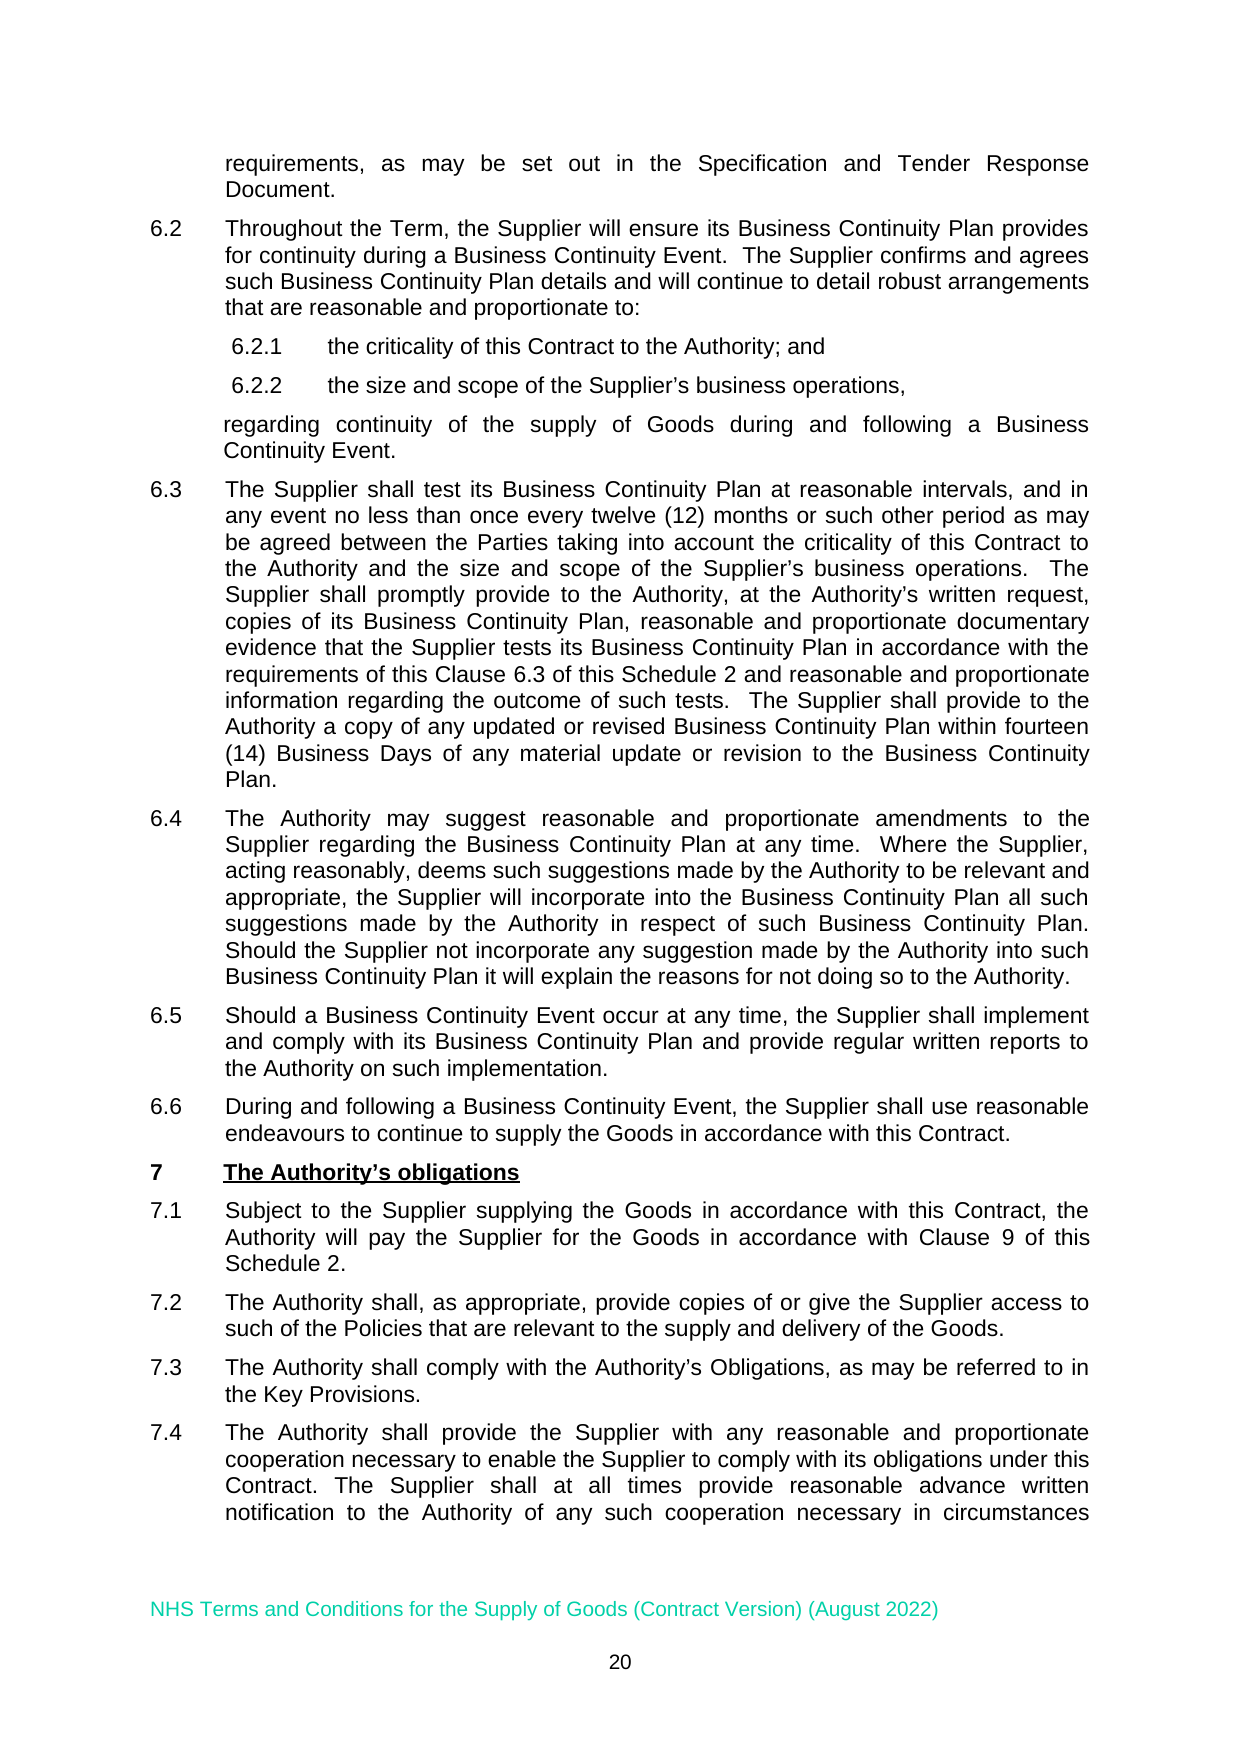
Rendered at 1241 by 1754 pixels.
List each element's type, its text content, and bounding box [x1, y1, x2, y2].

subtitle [150, 1419, 1090, 1525]
subtitle The Supplier shall test its Business Continuity Plan at reasonable intervals, and in any event no less than once every twelve (12) months or such other period as may be agreed between the Parties taking into account the criticality of this Contract to the Authority and the size and scope of the Supplier’s business operations. The Supplier shall promptly provide to the Authority, at the Authority’s written request, copies of its Business Continuity Plan, reasonable and proportionate documentary evidence that the Supplier tests its Business Continuity Plan in accordance with the requirements of this Clause 6.3 of this Schedule 2 and reasonable and proportionate information regarding the outcome of such tests. The Supplier shall provide to the Authority a copy of any updated or revised Business Continuity Plan within fourteen (14) Business Days of any material update or revision to the Business Continuity Plan. [150, 476, 1090, 792]
subtitle During and following a Business Continuity Event, the Supplier shall use reasonable endeavours to continue to supply the Goods in accordance with this Contract. [150, 1093, 1090, 1146]
subtitle The Authority shall, as appropriate, provide copies of or give the Supplier access to such of the Policies that are relevant to the supply and delivery of the Goods. [150, 1289, 1090, 1342]
subtitle Should a Business Continuity Event occur at any time, the Supplier shall implement and comply with its Business Continuity Plan and provide regular written reports to the Authority on such implementation. [150, 1002, 1090, 1081]
subtitle Throughout the Term, the Supplier will ensure its Business Continuity Plan provides for continuity during a Business Continuity Event. The Supplier confirms and agrees such Business Continuity Plan details and will continue to detail robust arrangements that are reasonable and proportionate to: [150, 215, 1090, 321]
subtitle The Authority shall comply with the Authority’s Obligations, as may be referred to in the Key Provisions. [150, 1354, 1090, 1407]
subtitle the criticality of this Contract to the Authority; and [231, 333, 1090, 359]
subtitle the size and scope of the Supplier’s business operations, [231, 372, 1090, 398]
subtitle The Authority may suggest reasonable and proportionate amendments to the Supplier regarding the Business Continuity Plan at any time. Where the Supplier, acting reasonably, deems such suggestions made by the Authority to be relevant and appropriate, the Supplier will incorporate into the Business Continuity Plan all such suggestions made by the Authority in respect of such Business Continuity Plan. Should the Supplier not incorporate any suggestion made by the Authority into such Business Continuity Plan it will explain the reasons for not doing so to the Authority. [150, 805, 1090, 989]
subtitle The Authority’s obligations [150, 1158, 1090, 1185]
subtitle regarding continuity of the supply of Goods during and following a Business Continuity Event. [223, 411, 1090, 463]
subtitle Subject to the Supplier supplying the Goods in accordance with this Contract, the Authority will pay the Supplier for the Goods in accordance with Clause 9 of this Schedule 2. [150, 1197, 1090, 1276]
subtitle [150, 150, 1090, 203]
